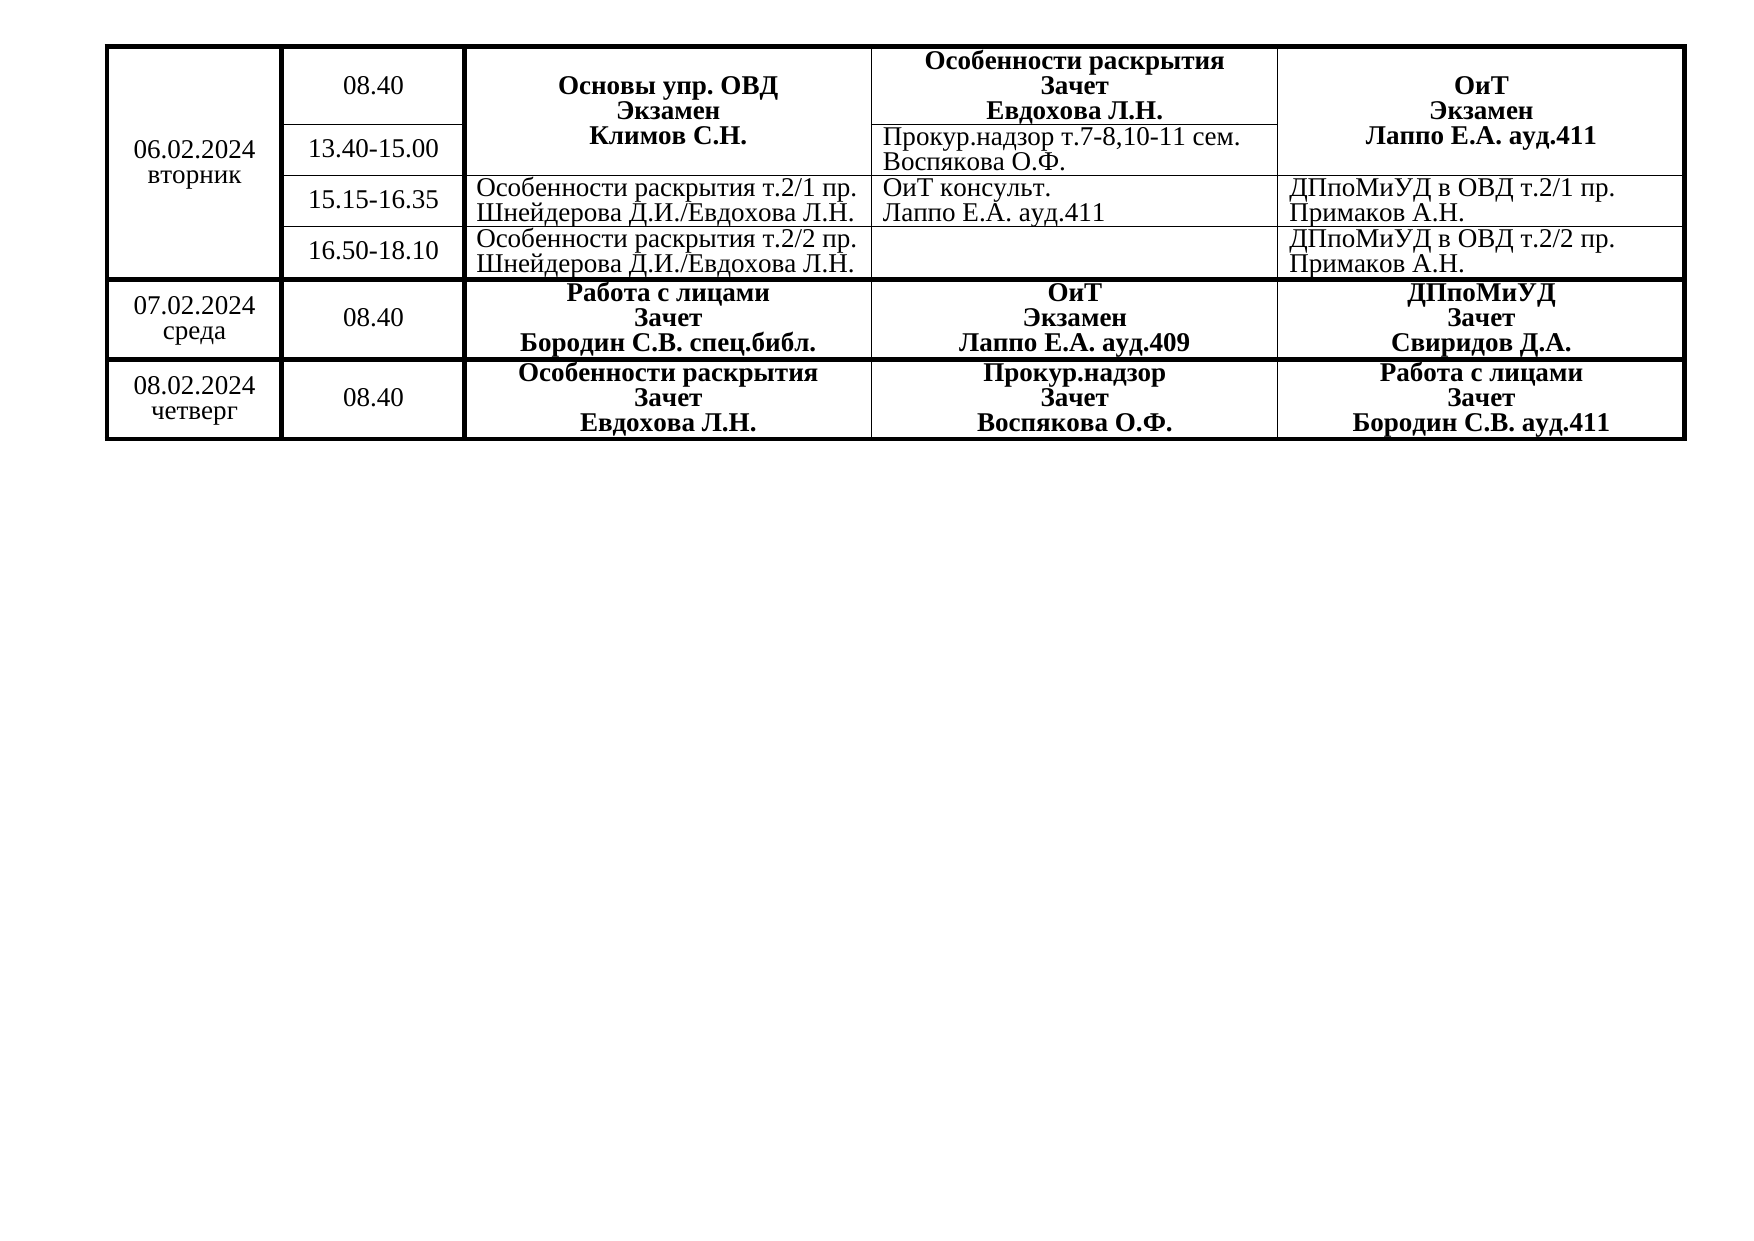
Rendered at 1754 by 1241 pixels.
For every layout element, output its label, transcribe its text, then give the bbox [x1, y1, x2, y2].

table_cell Работа с лицами Зачет Бородин С.В. спец.библ. [467, 282, 871, 357]
table_cell [872, 227, 1277, 277]
table_cell Прокур.надзор т.7-8,10-11 сем. Воспякова О.Ф. [872, 125, 1277, 175]
table_cell ОиТ Экзамен Лаппо Е.А. ауд.409 [872, 282, 1277, 357]
table_cell ДПпоМиУД в ОВД т.2/2 пр. Примаков А.Н. [1278, 227, 1682, 277]
table_cell ДПпоМиУД Зачет Свиридов Д.А. [1278, 282, 1682, 357]
table_cell Особенности раскрытия т.2/2 пр. Шнейдерова Д.И./Евдохова Л.Н. [467, 227, 871, 277]
table_cell 08.40 [284, 49, 462, 124]
table_cell 06.02.2024 вторник [109, 49, 279, 277]
table_cell 16.50-18.10 [284, 227, 462, 277]
table_cell Прокур.надзор Зачет Воспякова О.Ф. [872, 362, 1277, 437]
table_cell 15.15-16.35 [284, 176, 462, 226]
table_cell Особенности раскрытия Зачет Евдохова Л.Н. [872, 49, 1277, 124]
table_cell Работа с лицами Зачет Бородин С.В. ауд.411 [1278, 362, 1682, 437]
table_cell Особенности раскрытия Зачет Евдохова Л.Н. [467, 362, 871, 437]
table_cell ОиТ Экзамен Лаппо Е.А. ауд.411 [1278, 49, 1682, 175]
table_cell 08.40 [284, 282, 462, 357]
table_cell 07.02.2024 среда [109, 282, 279, 357]
table_cell 13.40-15.00 [284, 125, 462, 175]
table_cell ОиТ консульт. Лаппо Е.А. ауд.411 [872, 176, 1277, 226]
table_cell 08.02.2024 четверг [109, 362, 279, 437]
table_cell Особенности раскрытия т.2/1 пр. Шнейдерова Д.И./Евдохова Л.Н. [467, 176, 871, 226]
table_cell Основы упр. ОВД Экзамен Климов С.Н. [467, 49, 871, 175]
table_cell 08.40 [284, 362, 462, 437]
table_cell ДПпоМиУД в ОВД т.2/1 пр. Примаков А.Н. [1278, 176, 1682, 226]
